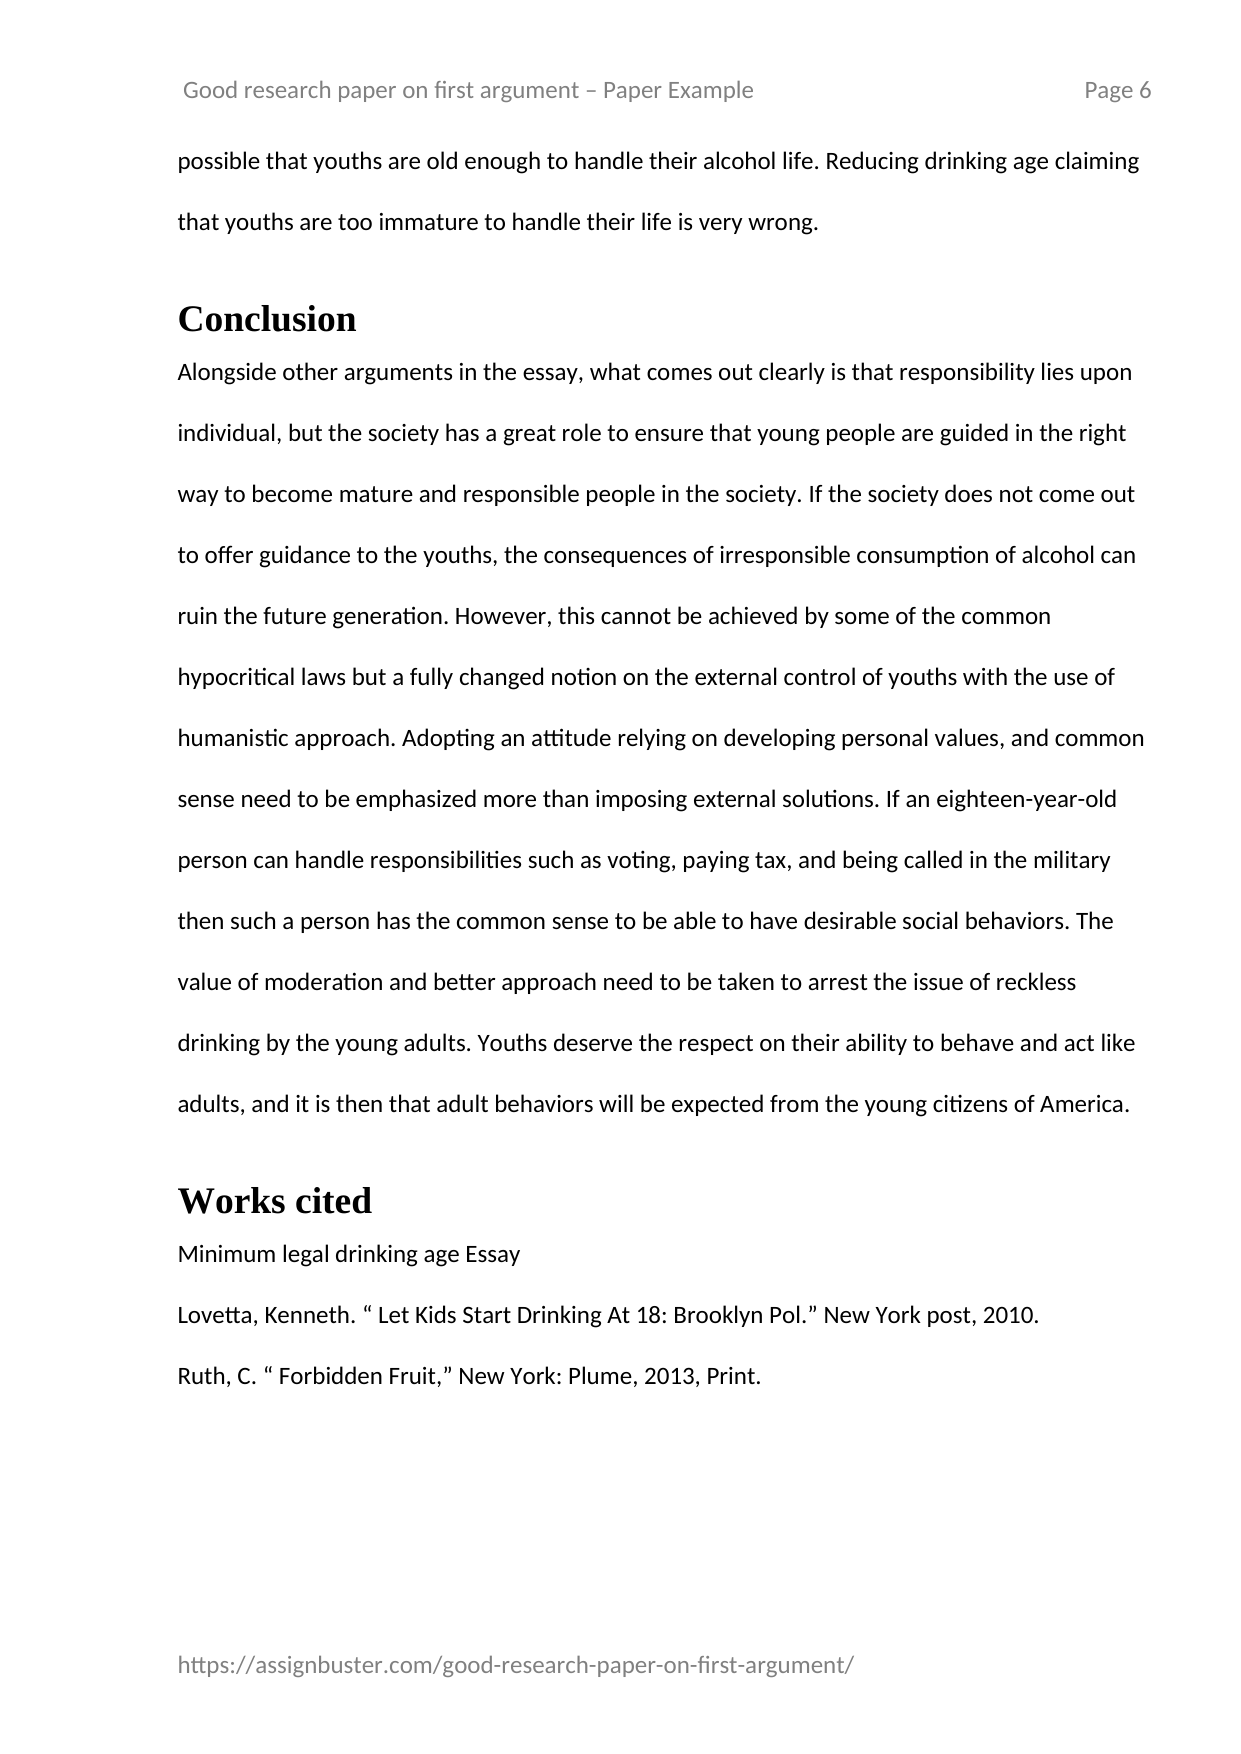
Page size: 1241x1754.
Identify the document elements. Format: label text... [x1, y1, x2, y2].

text Minimum legal drinking age Essay Lovetta, Kenneth. “ Let Kids Start Drinking At 18: Brooklyn Pol.” New York post, 2010. Ruth, C. “ Forbidden Fruit,” New York: Plume, 2013, Print. [177, 1238, 1152, 1390]
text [177, 145, 1152, 237]
subtitle Conclusion [177, 297, 1152, 340]
subtitle Works cited [177, 1179, 1152, 1222]
text Alongside other arguments in the essay, what comes out clearly is that responsibility lies upon individual, but the society has a great role to ensure that young people are guided in the right way to become mature and responsible people in the society. If the society does not come out to offer guidance to the youths, the consequences of irresponsible consumption of alcohol can ruin the future generation. However, this cannot be achieved by some of the common hypocritical laws but a fully changed notion on the external control of youths with the use of humanistic approach. Adopting an attitude relying on developing personal values, and common sense need to be emphasized more than imposing external solutions. If an eighteen-year-old person can handle responsibilities such as voting, paying tax, and being called in the military then such a person has the common sense to be able to have desirable social behaviors. The value of moderation and better approach need to be taken to arrest the issue of reckless drinking by the young adults. Youths deserve the respect on their ability to behave and act like adults, and it is then that adult behaviors will be expected from the young citizens of America. [177, 356, 1152, 1119]
